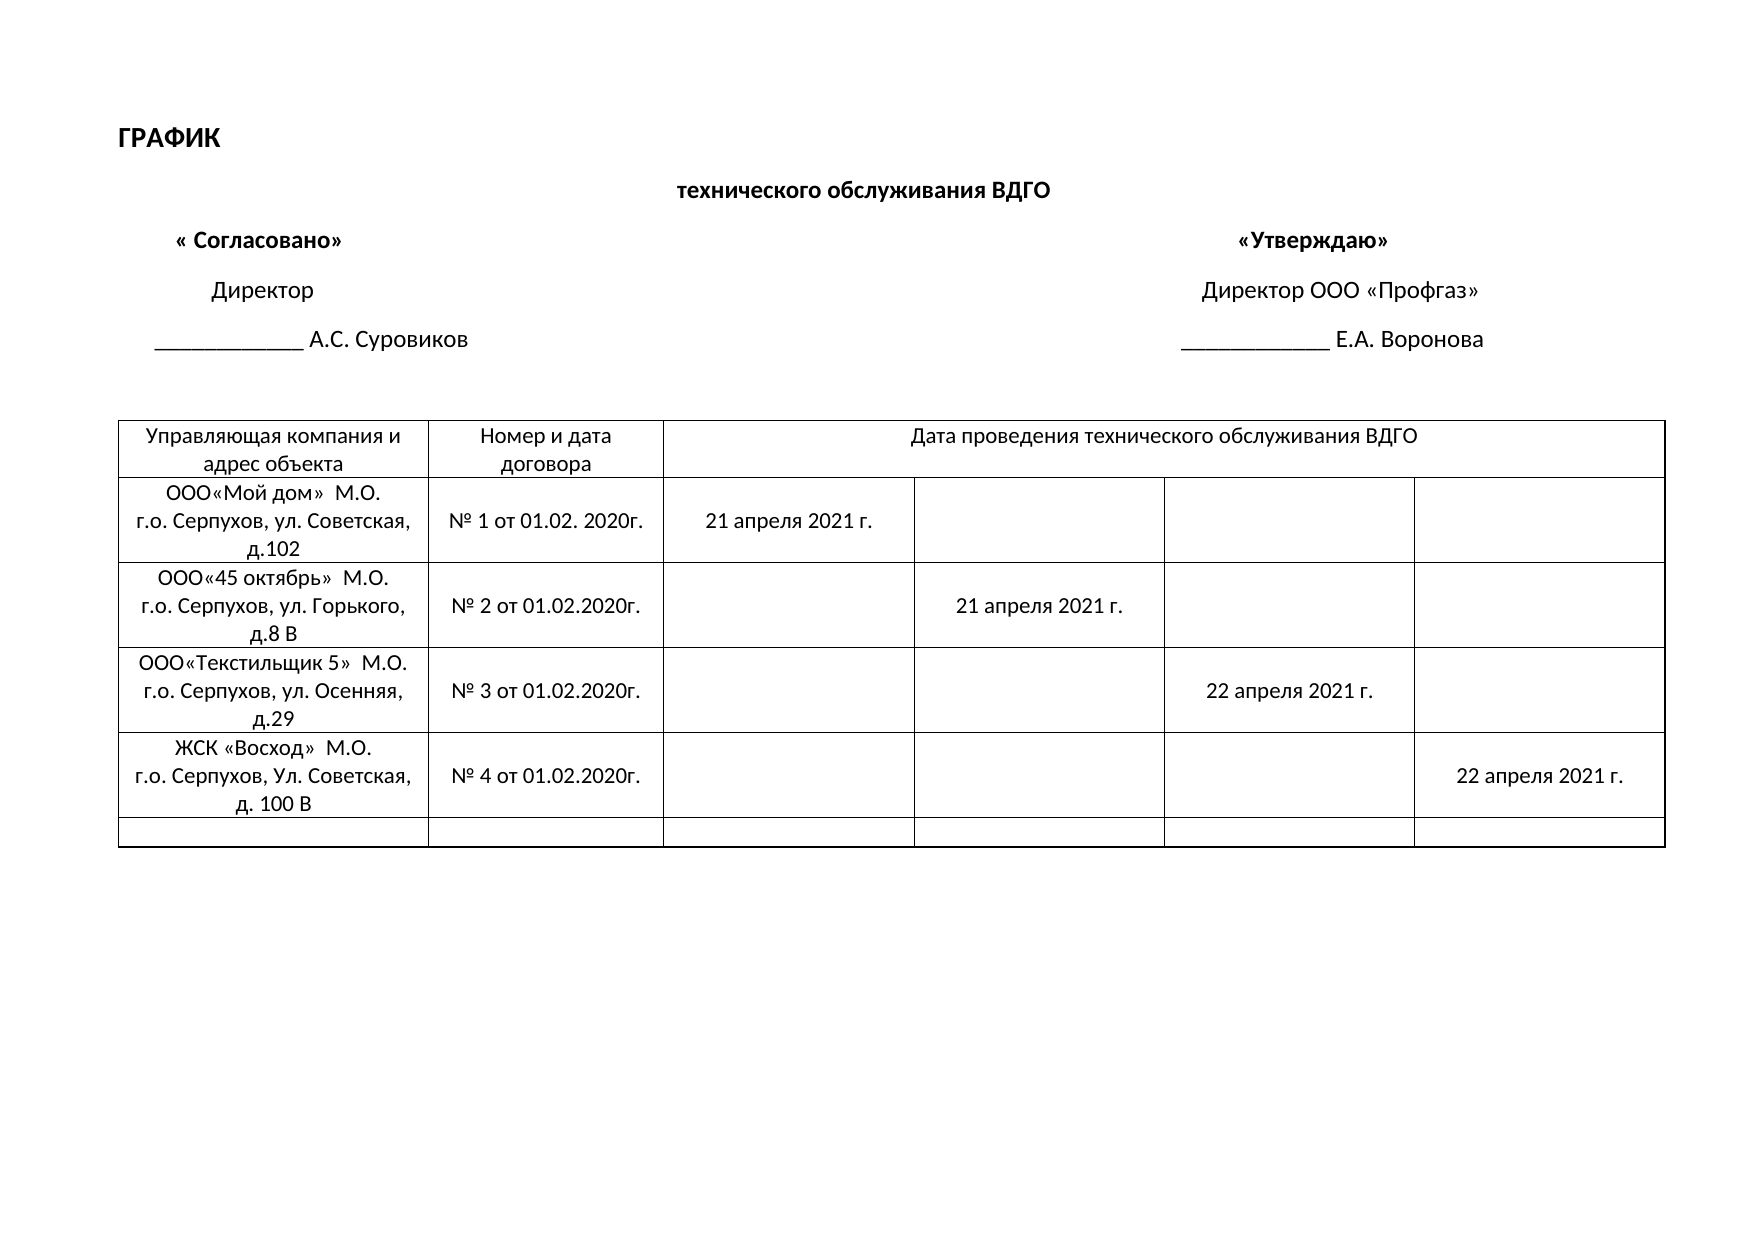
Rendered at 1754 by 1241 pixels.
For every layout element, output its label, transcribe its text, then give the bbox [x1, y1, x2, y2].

table_header Дата проведения технического обслуживания ВДГО [664, 421, 1664, 477]
table_cell № 1 от 01.02. 2020г. [429, 478, 663, 562]
text ГРАФИК [118, 89, 1636, 155]
table_cell № 3 от 01.02.2020г. [429, 648, 663, 732]
table_cell [1165, 733, 1414, 817]
table_cell [1415, 563, 1664, 647]
table_cell [1415, 478, 1664, 562]
table_cell [664, 818, 914, 846]
table_cell № 4 от 01.02.2020г. [429, 733, 663, 817]
table_header Управляющая компания и адрес объекта [119, 421, 428, 477]
table_cell [429, 818, 663, 846]
table_cell ООО«45 октябрь» М.О. г.о. Серпухов, ул. Горького, д.8 В [119, 563, 428, 647]
text « Согласовано» «Утверждаю» [118, 224, 1636, 255]
table_cell [664, 563, 914, 647]
table_cell [915, 818, 1164, 846]
table_cell [1165, 478, 1414, 562]
table_cell 22 апреля 2021 г. [1165, 648, 1414, 732]
table_cell [915, 648, 1164, 732]
table_cell [1165, 563, 1414, 647]
table_cell [664, 648, 914, 732]
table_cell 22 апреля 2021 г. [1415, 733, 1664, 817]
table_cell [119, 818, 428, 846]
table_cell № 2 от 01.02.2020г. [429, 563, 663, 647]
table_cell ООО«Текстильщик 5» М.О. г.о. Серпухов, ул. Осенняя, д.29 [119, 648, 428, 732]
text технического обслуживания ВДГО [118, 174, 1636, 205]
table_cell ООО«Мой дом» М.О. г.о. Серпухов, ул. Советская, д.102 [119, 478, 428, 562]
text ____________ А.С. Суровиков ____________ Е.А. Воронова [118, 323, 1636, 354]
table_cell 21 апреля 2021 г. [915, 563, 1164, 647]
table_cell [1165, 818, 1414, 846]
table_header Номер и дата договора [429, 421, 663, 477]
table_cell [915, 478, 1164, 562]
table_cell [1415, 648, 1664, 732]
text Директор Директор ООО «Профгаз» [118, 274, 1636, 304]
table_cell [664, 733, 914, 817]
table_cell 21 апреля 2021 г. [664, 478, 914, 562]
table_cell [1415, 818, 1664, 846]
table_cell ЖСК «Восход» М.О. г.о. Серпухов, Ул. Советская, д. 100 В [119, 733, 428, 817]
table_cell [915, 733, 1164, 817]
